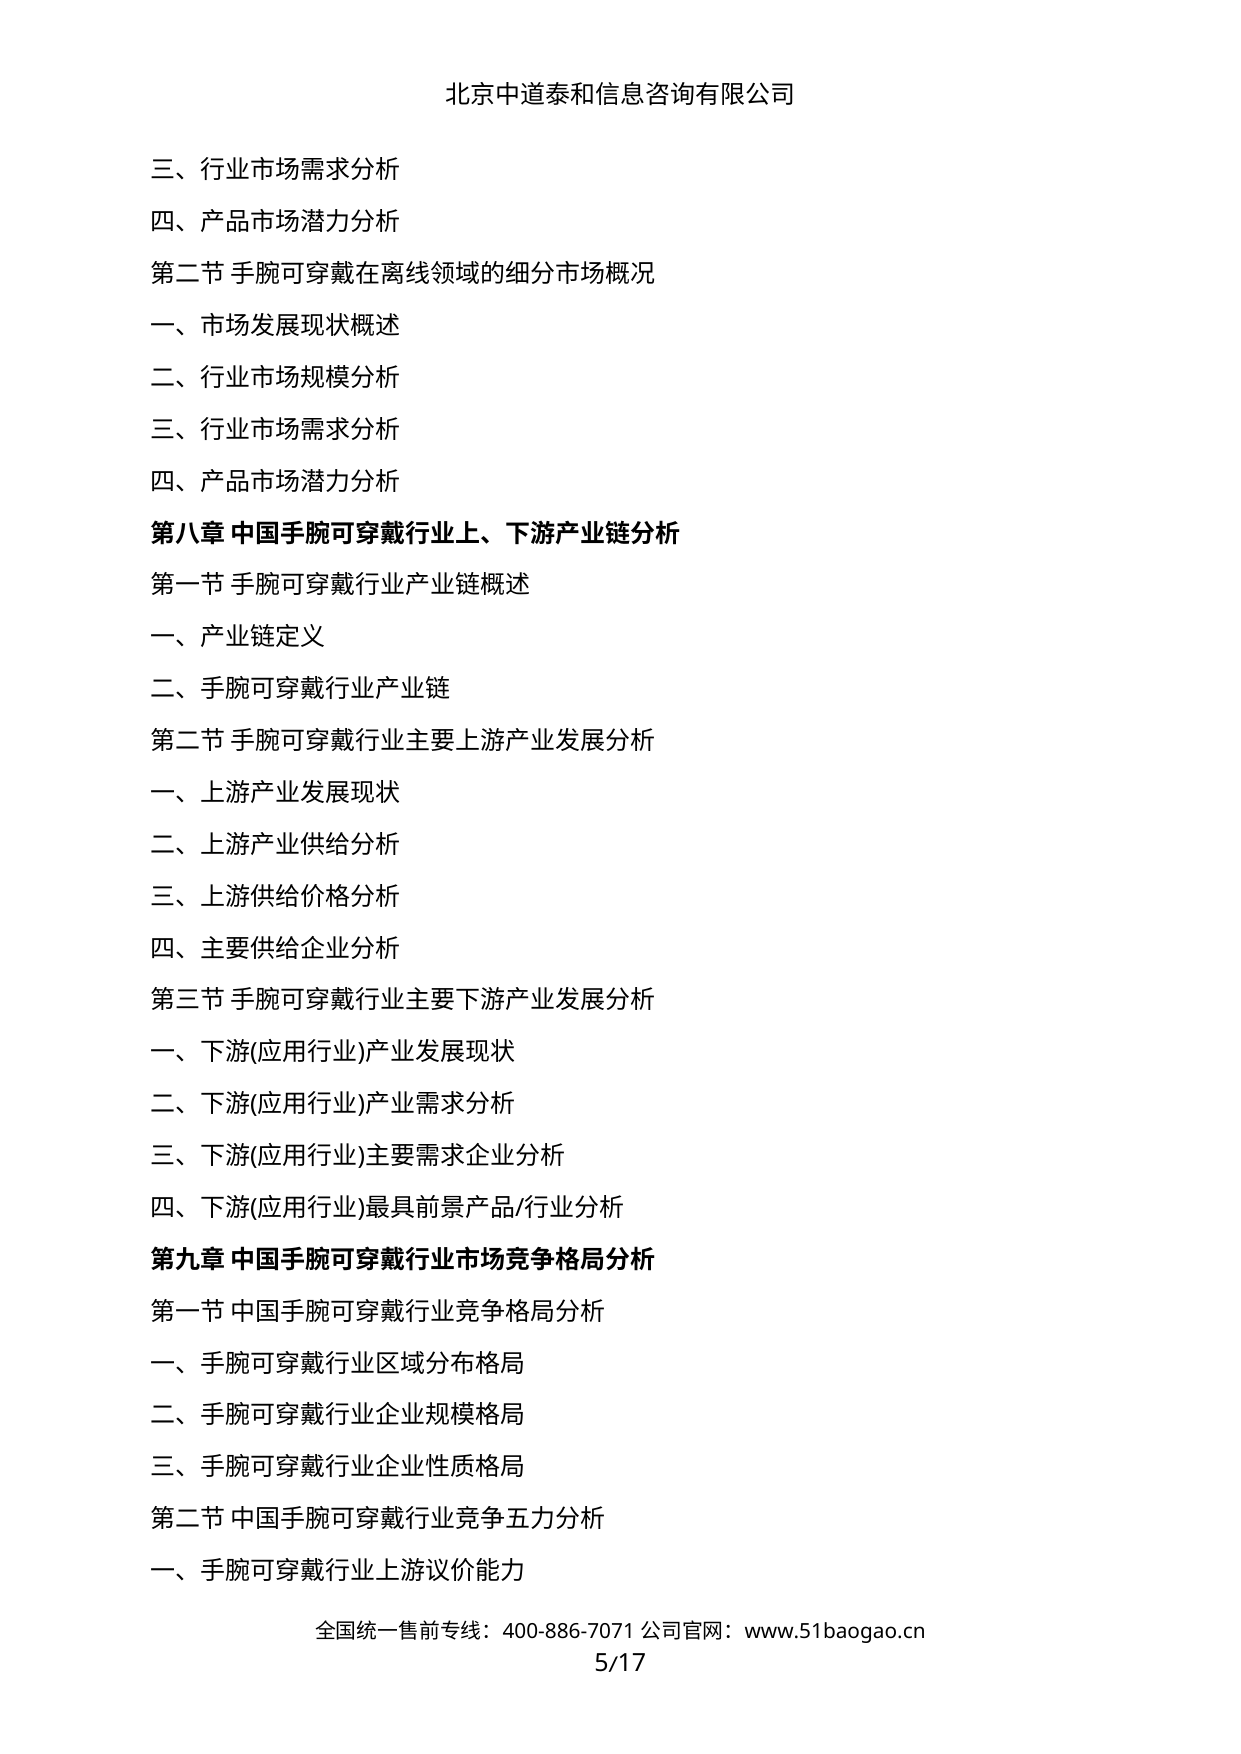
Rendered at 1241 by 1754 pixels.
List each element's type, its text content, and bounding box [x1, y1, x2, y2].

text 三、上游供给价格分析 [150, 876, 1090, 912]
text 二、行业市场规模分析 [150, 357, 1090, 394]
text 二、手腕可穿戴行业企业规模格局 [150, 1395, 1090, 1431]
text 一、手腕可穿戴行业上游议价能力 [150, 1551, 1090, 1587]
text 四、产品市场潜力分析 [150, 202, 1090, 238]
text 四、产品市场潜力分析 [150, 461, 1090, 497]
text 二、下游(应用行业)产业需求分析 [150, 1084, 1090, 1120]
text 二、上游产业供给分析 [150, 824, 1090, 861]
text 第二节 手腕可穿戴行业主要上游产业发展分析 [150, 721, 1090, 757]
text 第三节 手腕可穿戴行业主要下游产业发展分析 [150, 980, 1090, 1016]
text 第二节 手腕可穿戴在离线领域的细分市场概况 [150, 254, 1090, 290]
text 第一节 中国手腕可穿戴行业竞争格局分析 [150, 1291, 1090, 1327]
text 一、产业链定义 [150, 617, 1090, 653]
text 第一节 手腕可穿戴行业产业链概述 [150, 565, 1090, 601]
text 二、手腕可穿戴行业产业链 [150, 669, 1090, 705]
text 四、主要供给企业分析 [150, 928, 1090, 964]
text 三、行业市场需求分析 [150, 150, 1090, 186]
text 第二节 中国手腕可穿戴行业竞争五力分析 [150, 1499, 1090, 1535]
text 一、上游产业发展现状 [150, 772, 1090, 809]
text 第九章 中国手腕可穿戴行业市场竞争格局分析 [150, 1239, 1090, 1276]
text 三、下游(应用行业)主要需求企业分析 [150, 1136, 1090, 1172]
text 第八章 中国手腕可穿戴行业上、下游产业链分析 [150, 513, 1090, 549]
text 一、手腕可穿戴行业区域分布格局 [150, 1343, 1090, 1379]
text 三、手腕可穿戴行业企业性质格局 [150, 1447, 1090, 1483]
text 一、市场发展现状概述 [150, 306, 1090, 342]
text 四、下游(应用行业)最具前景产品/行业分析 [150, 1187, 1090, 1224]
text 三、行业市场需求分析 [150, 409, 1090, 446]
text 一、下游(应用行业)产业发展现状 [150, 1032, 1090, 1068]
